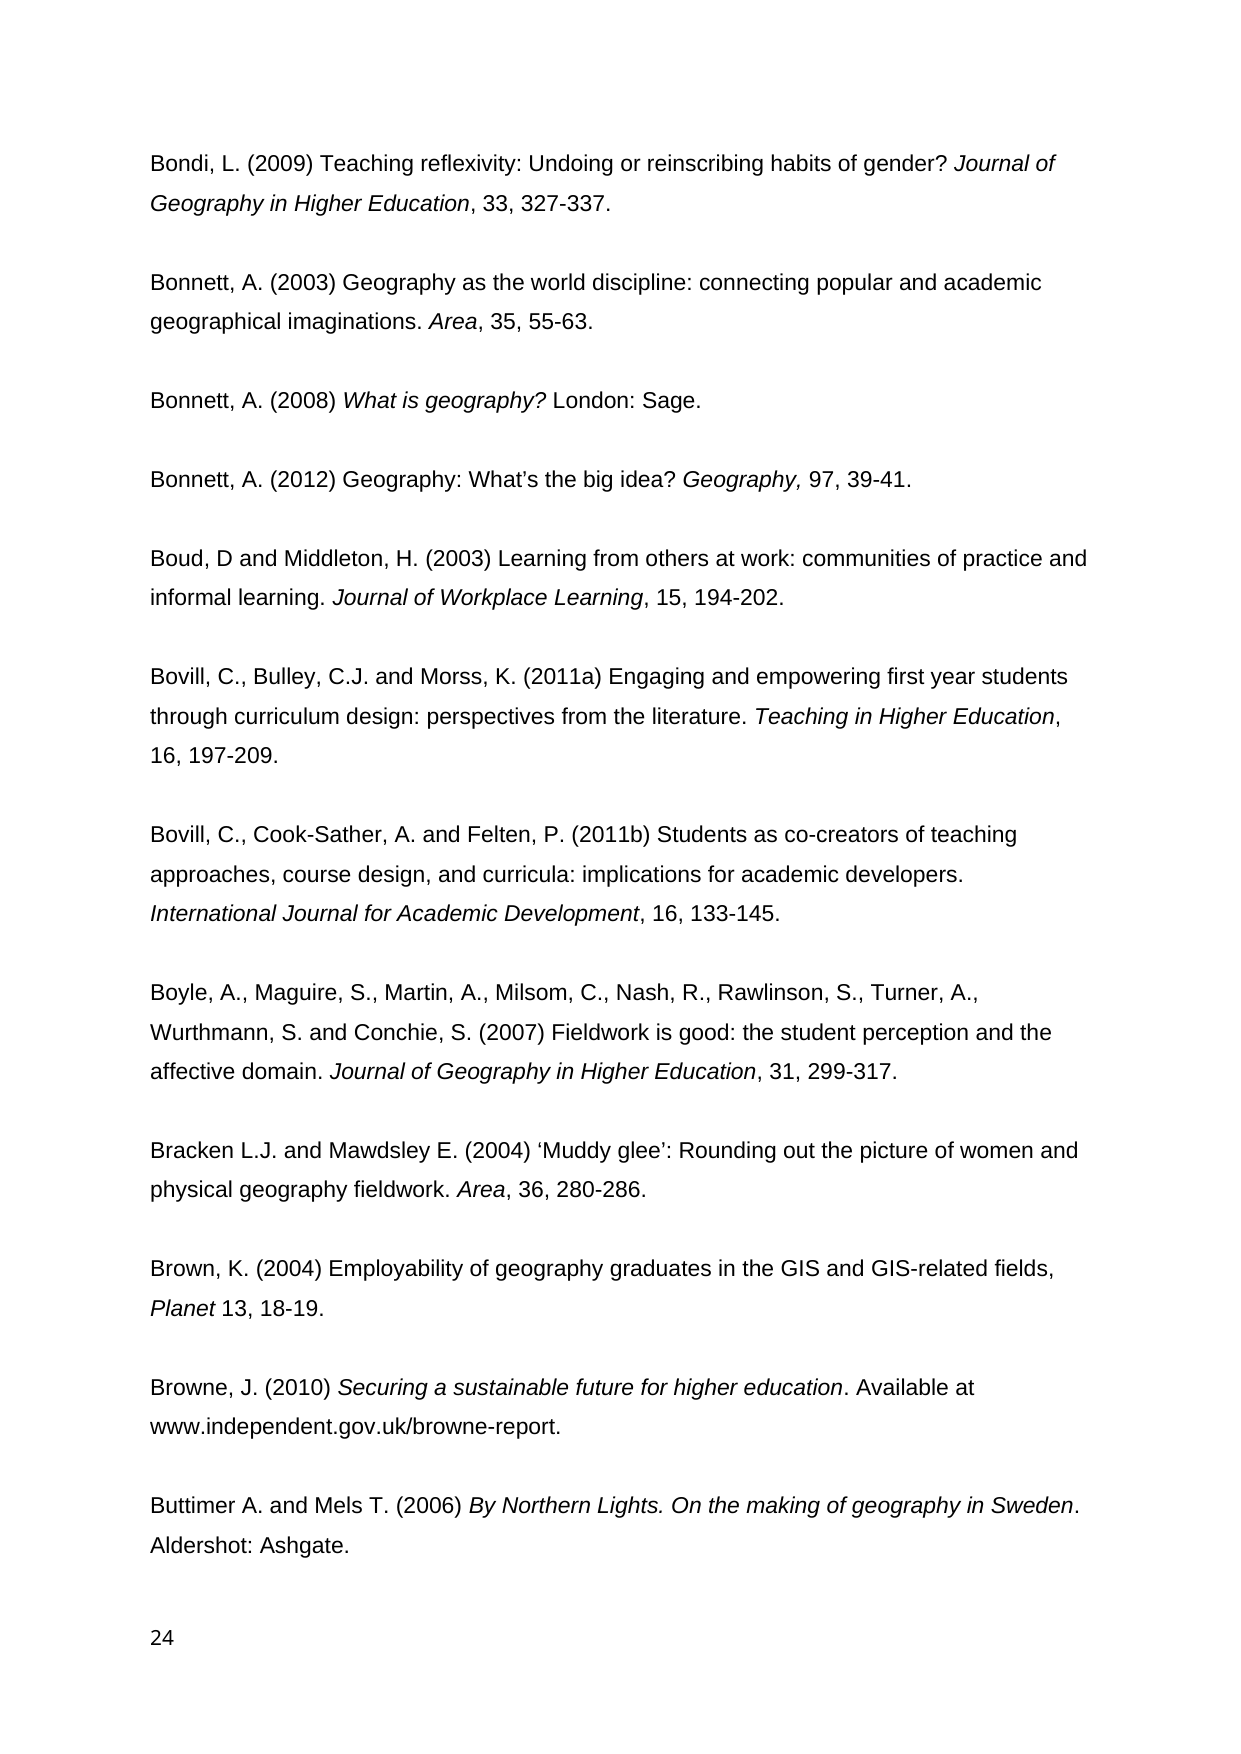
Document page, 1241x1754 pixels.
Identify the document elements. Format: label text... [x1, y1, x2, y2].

text Boud, D and Middleton, H. (2003) Learning from others at work: communities of practice and informal learning. Journal of Workplace Learning, 15, 194-202. [150, 545, 1090, 611]
text Bondi, L. (2009) Teaching reflexivity: Undoing or reinscribing habits of gender? Journal of Geography in Higher Education, 33, 327-337. [150, 150, 1090, 216]
text Buttimer A. and Mels T. (2006) By Northern Lights. On the making of geography in Sweden. Aldershot: Ashgate. [150, 1492, 1090, 1558]
text Brown, K. (2004) Employability of geography graduates in the GIS and GIS-related fields, Planet 13, 18-19. [150, 1255, 1090, 1321]
text Boyle, A., Maguire, S., Martin, A., Milsom, C., Nash, R., Rawlinson, S., Turner, A., Wurthmann, S. and Conchie, S. (2007) Fieldwork is good: the student perception and the affective domain. Journal of Geography in Higher Education, 31, 299-317. [150, 979, 1090, 1084]
text Bovill, C., Bulley, C.J. and Morss, K. (2011a) Engaging and empowering first year students through curriculum design: perspectives from the literature. Teaching in Higher Education, 16, 197-209. [150, 663, 1090, 768]
text Browne, J. (2010) Securing a sustainable future for higher education. Available at www.independent.gov.uk/browne-report. [150, 1374, 1090, 1440]
text Bonnett, A. (2008) What is geography? London: Sage. [150, 387, 1090, 413]
text Bonnett, A. (2012) Geography: What’s the big idea? Geography, 97, 39-41. [150, 466, 1090, 492]
text Bonnett, A. (2003) Geography as the world discipline: connecting popular and academic geographical imaginations. Area, 35, 55-63. [150, 268, 1090, 334]
text Bovill, C., Cook-Sather, A. and Felten, P. (2011b) Students as co-creators of teaching approaches, course design, and curricula: implications for academic developers. International Journal for Academic Development, 16, 133-145. [150, 821, 1090, 926]
text Bracken L.J. and Mawdsley E. (2004) ‘Muddy glee’: Rounding out the picture of women and physical geography fieldwork. Area, 36, 280-286. [150, 1137, 1090, 1203]
